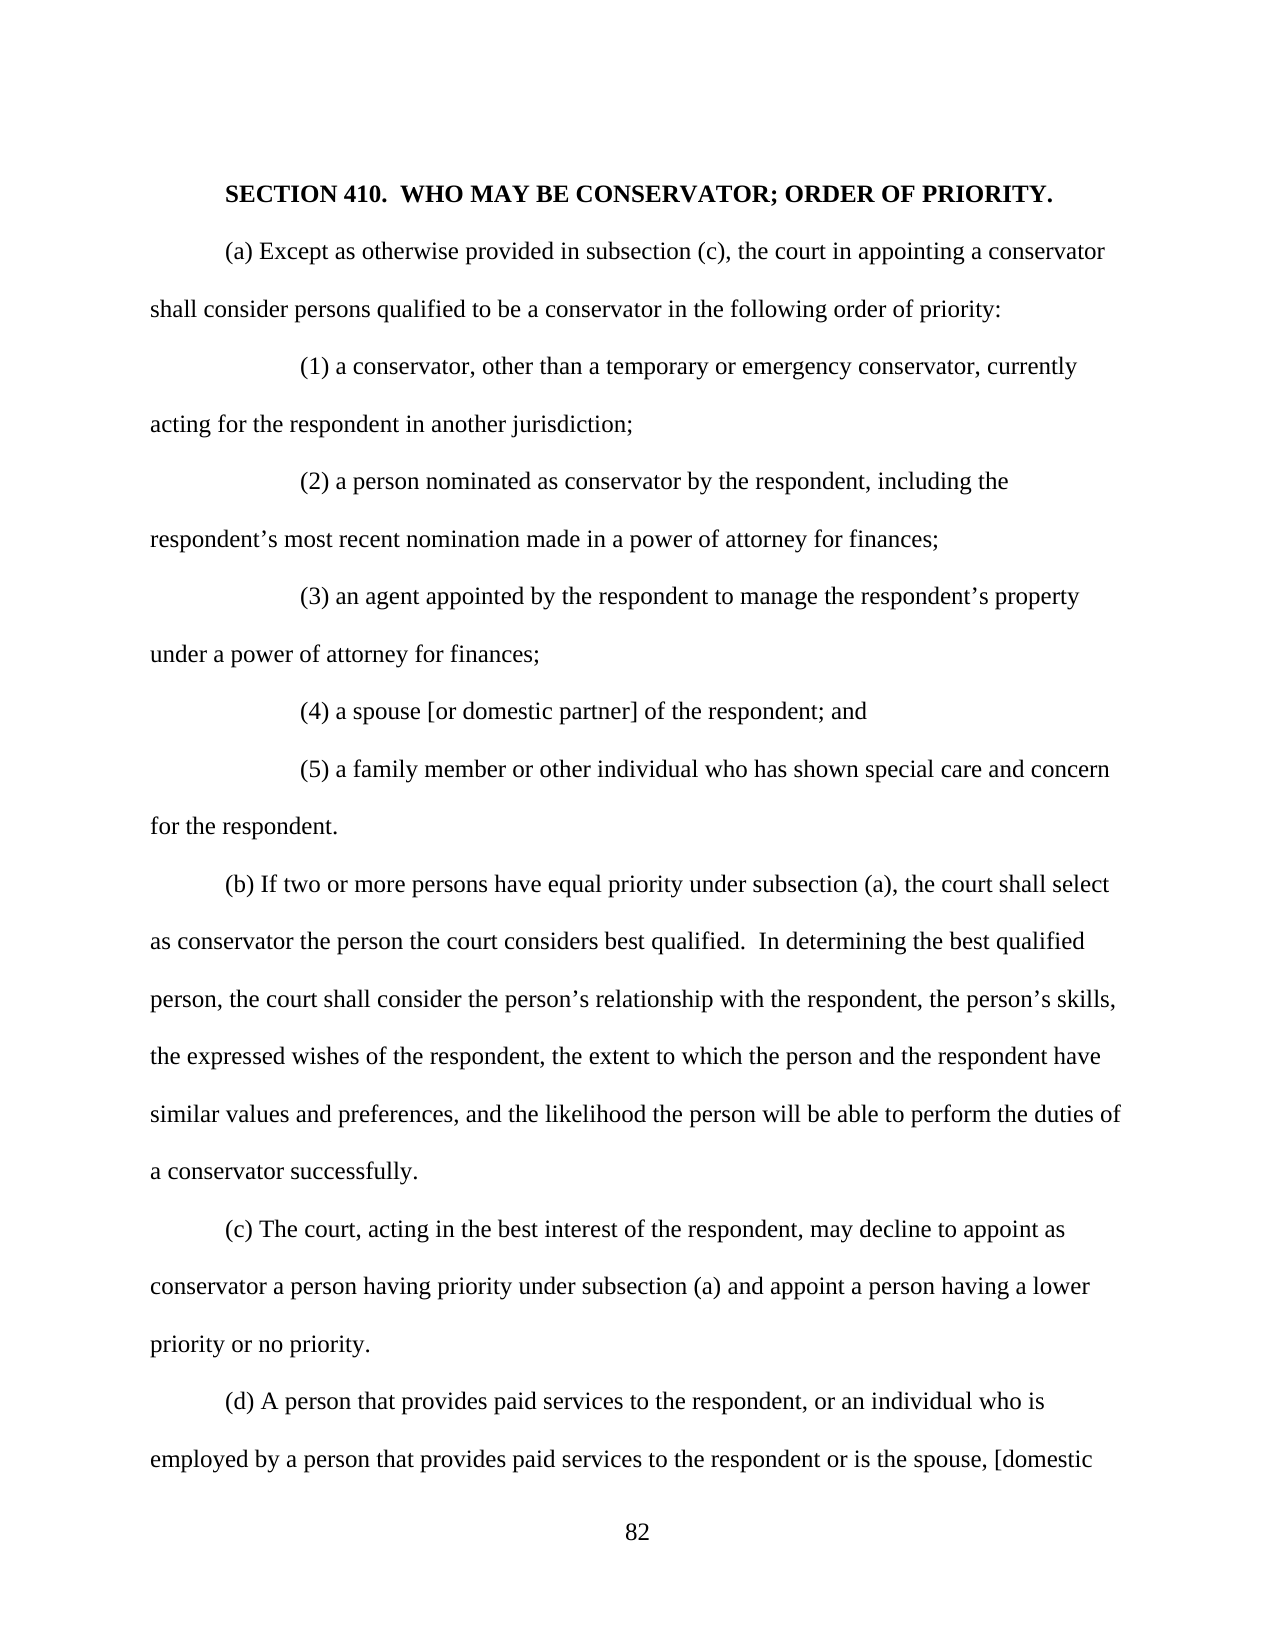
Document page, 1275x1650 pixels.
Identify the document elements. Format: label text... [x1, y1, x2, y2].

text (2) a person nominated as conservator by the respondent, including the respondent’s most recent nomination made in a power of attorney for finances; [150, 466, 1125, 552]
subtitle SECTION 410. WHO MAY BE CONSERVATOR; ORDER OF PRIORITY. [150, 179, 1125, 207]
text (4) a spouse [or domestic partner] of the respondent; and [150, 696, 1125, 725]
text (1) a conservator, other than a temporary or emergency conservator, currently acting for the respondent in another jurisdiction; [150, 351, 1125, 437]
text (a) Except as otherwise provided in subsection (c), the court in appointing a conservator shall consider persons qualified to be a conservator in the following order of priority: [150, 236, 1125, 322]
text (b) If two or more persons have equal priority under subsection (a), the court shall select as conservator the person the court considers best qualified. In determining the best qualified person, the court shall consider the person’s relationship with the respondent, the person’s skills, the expressed wishes of the respondent, the extent to which the person and the respondent have similar values and preferences, and the likelihood the person will be able to perform the duties of a conservator successfully. [150, 869, 1125, 1185]
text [150, 1386, 1125, 1472]
text (5) a family member or other individual who has shown special care and concern for the respondent. [150, 754, 1125, 840]
text (c) The court, acting in the best interest of the respondent, may decline to appoint as conservator a person having priority under subsection (a) and appoint a person having a lower priority or no priority. [150, 1214, 1125, 1357]
text (3) an agent appointed by the respondent to manage the respondent’s property under a power of attorney for finances; [150, 581, 1125, 667]
